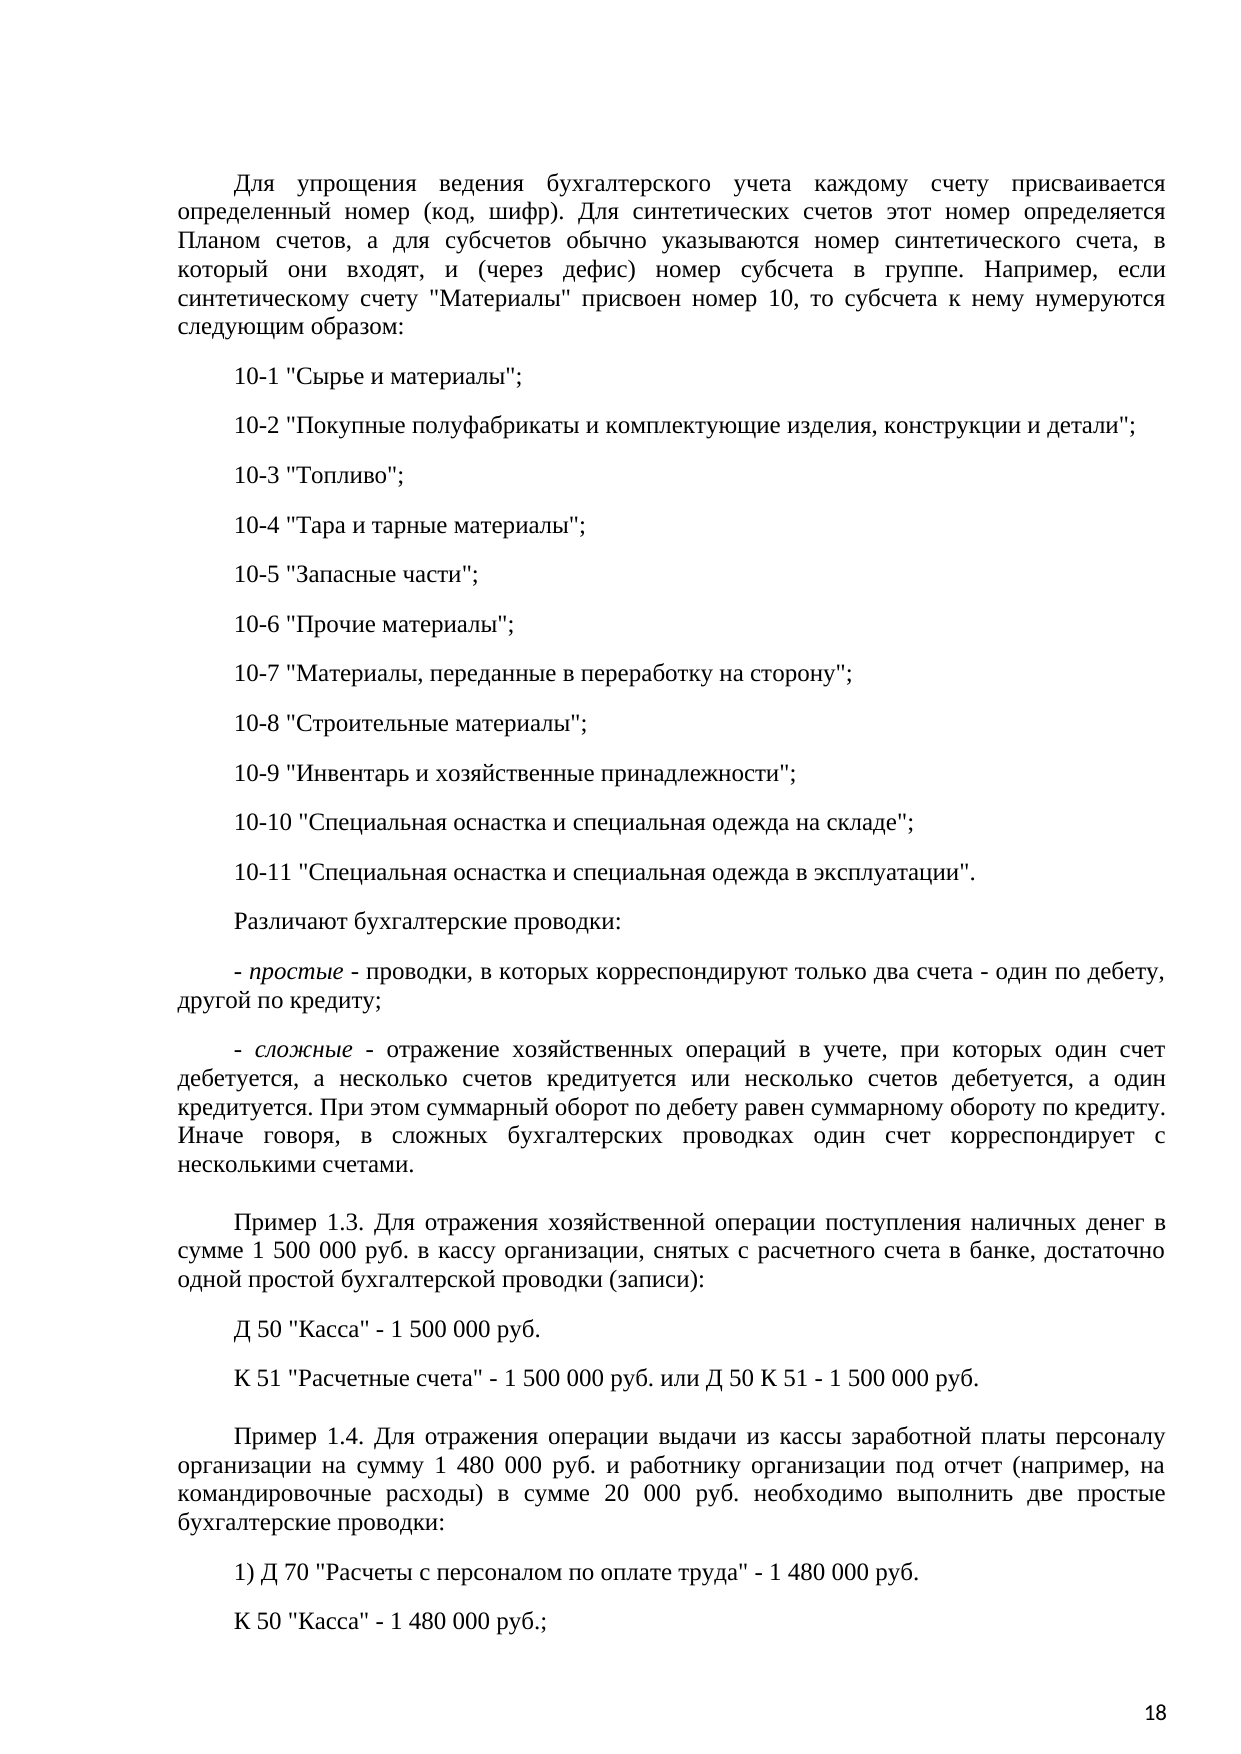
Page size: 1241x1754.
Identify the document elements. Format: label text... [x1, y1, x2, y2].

text 10-11 "Специальная оснастка и специальная одежда в эксплуатации". [177, 857, 1167, 886]
text - сложные - отражение хозяйственных операций в учете, при которых один счет дебетуется, а несколько счетов кредитуется или несколько счетов дебетуется, а один кредитуется. При этом суммарный оборот по дебету равен суммарному обороту по кредиту. Иначе говоря, в сложных бухгалтерских проводках один счет корреспондирует с несколькими счетами. [177, 1034, 1167, 1178]
text 1) Д 70 "Расчеты с персоналом по оплате труда" - 1 480 000 руб. [177, 1557, 1167, 1586]
text К 51 "Расчетные счета" - 1 500 000 руб. или Д 50 К 51 - 1 500 000 руб. [177, 1363, 1167, 1392]
text 10-1 "Сырье и материалы"; [177, 361, 1167, 390]
text 10-2 "Покупные полуфабрикаты и комплектующие изделия, конструкции и детали"; [177, 411, 1167, 439]
text 10-4 "Тара и тарные материалы"; [177, 510, 1167, 538]
text - простые - проводки, в которых корреспондируют только два счета - один по дебету, другой по кредиту; [177, 956, 1167, 1013]
text Пример 1.4. Для отражения операции выдачи из кассы заработной платы персоналу организации на сумму 1 480 000 руб. и работнику организации под отчет (например, на командировочные расходы) в сумме 20 000 руб. необходимо выполнить две простые бухгалтерские проводки: [177, 1421, 1167, 1536]
text Различают бухгалтерские проводки: [177, 906, 1167, 935]
text 10-6 "Прочие материалы"; [177, 609, 1167, 638]
text К 50 "Касса" - 1 480 000 руб.; [177, 1606, 1167, 1635]
text Для упрощения ведения бухгалтерского учета каждому счету присваивается определенный номер (код, шифр). Для синтетических счетов этот номер определяется Планом счетов, а для субсчетов обычно указываются номер синтетического счета, в который они входят, и (через дефис) номер субсчета в группе. Например, если синтетическому счету "Материалы" присвоен номер 10, то субсчета к нему нумеруются следующим образом: [177, 168, 1167, 340]
text Пример 1.3. Для отражения хозяйственной операции поступления наличных денег в сумме 1 500 000 руб. в кассу организации, снятых с расчетного счета в банке, достаточно одной простой бухгалтерской проводки (записи): [177, 1207, 1167, 1293]
text 10-5 "Запасные части"; [177, 559, 1167, 588]
text 10-8 "Строительные материалы"; [177, 708, 1167, 737]
text 10-9 "Инвентарь и хозяйственные принадлежности"; [177, 758, 1167, 786]
text 10-7 "Материалы, переданные в переработку на сторону"; [177, 658, 1167, 687]
text 10-3 "Топливо"; [177, 460, 1167, 489]
text 10-10 "Специальная оснастка и специальная одежда на складе"; [177, 807, 1167, 836]
text Д 50 "Касса" - 1 500 000 руб. [177, 1314, 1167, 1343]
